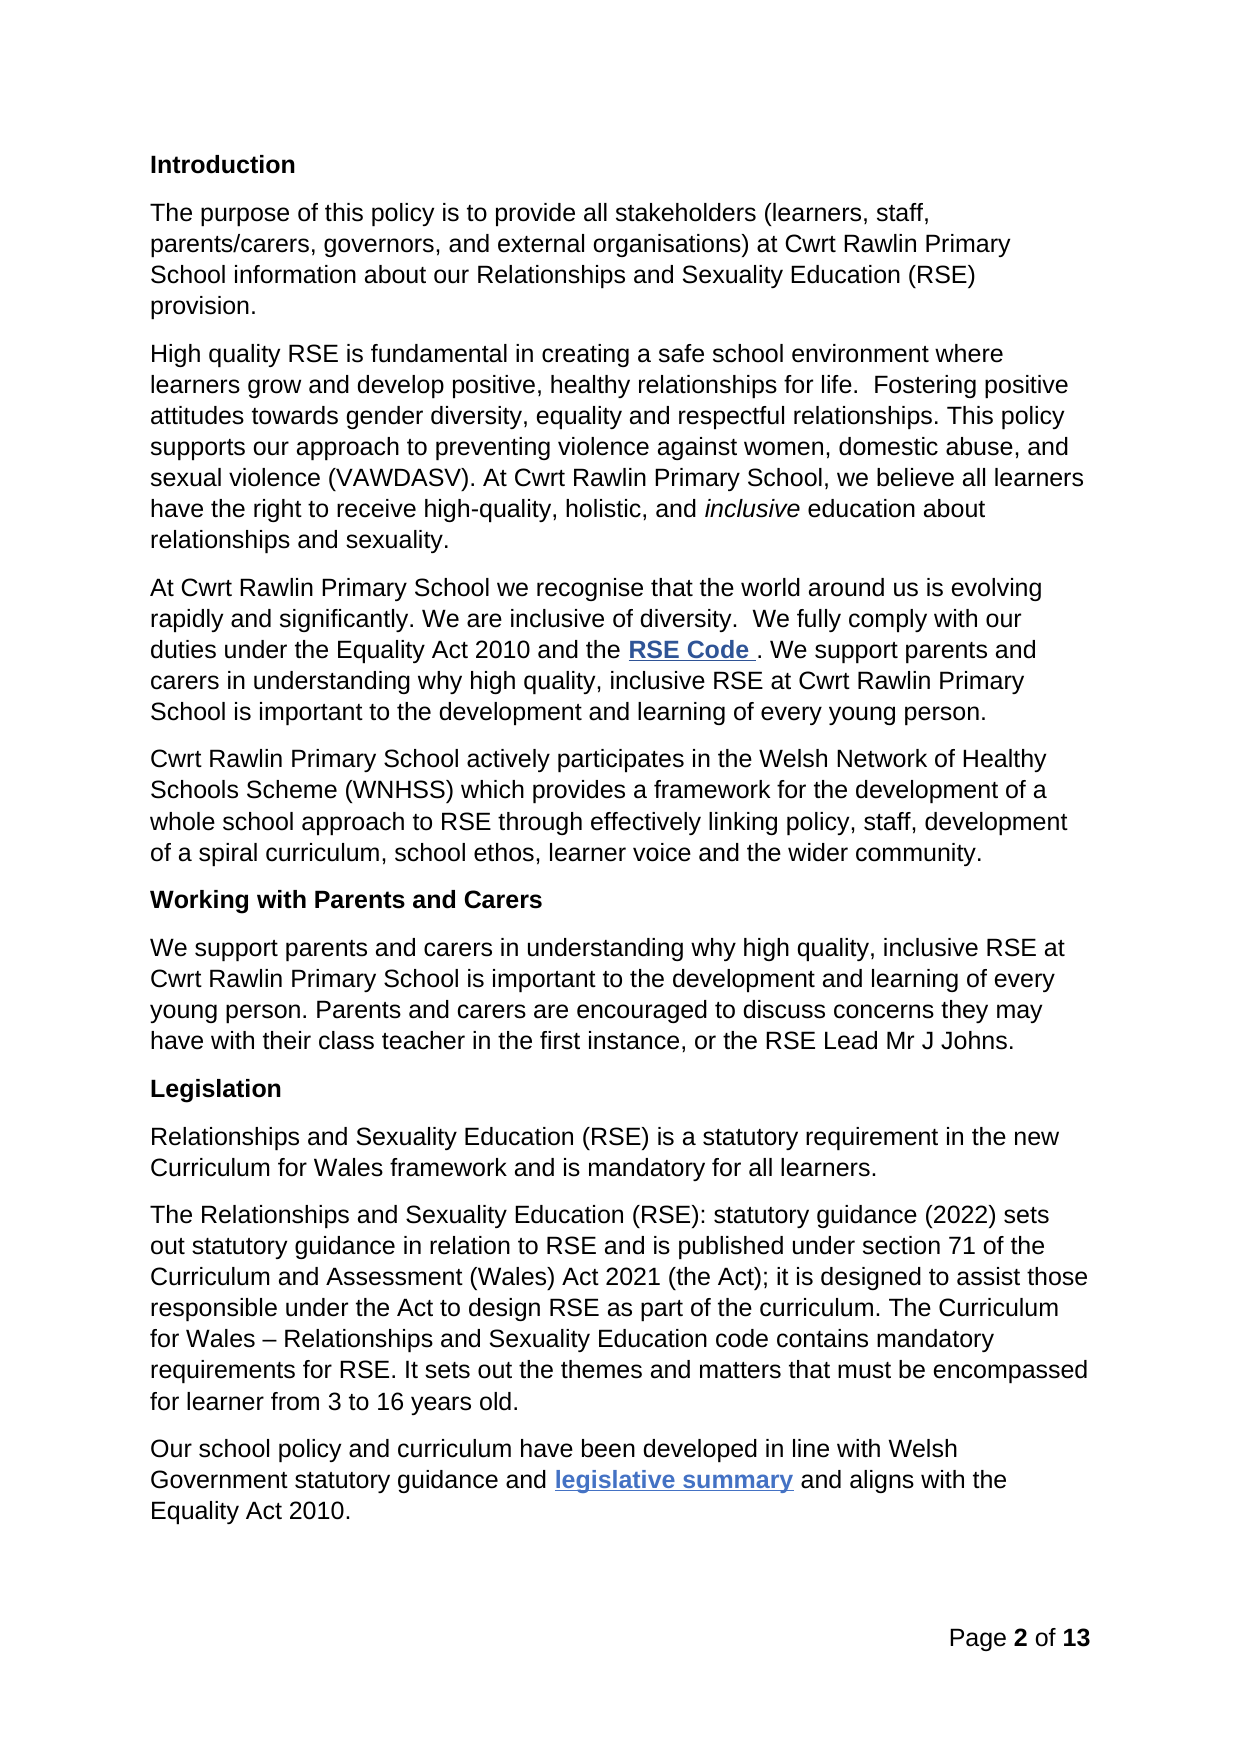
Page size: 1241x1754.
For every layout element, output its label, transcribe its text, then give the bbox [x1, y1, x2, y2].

text Relationships and Sexuality Education (RSE) is a statutory requirement in the new Curriculum for Wales framework and is mandatory for all learners. [150, 1121, 1090, 1181]
text High quality RSE is fundamental in creating a safe school environment where learners grow and develop positive, healthy relationships for life. Fostering positive attitudes towards gender diversity, equality and respectful relationships. This policy supports our approach to preventing violence against women, domestic abuse, and sexual violence (VAWDASV). At Cwrt Rawlin Primary School, we believe all learners have the right to receive high-quality, holistic, and inclusive education about relationships and sexuality. [150, 338, 1090, 553]
text We support parents and carers in understanding why high quality, inclusive RSE at Cwrt Rawlin Primary School is important to the development and learning of every young person. Parents and carers are encouraged to discuss concerns they may have with their class teacher in the first instance, or the RSE Lead Mr J Johns. [150, 933, 1090, 1055]
text The Relationships and Sexuality Education (RSE): statutory guidance (2022) sets out statutory guidance in relation to RSE and is published under section 71 of the Curriculum and Assessment (Wales) Act 2021 (the Act); it is designed to assist those responsible under the Act to design RSE as part of the curriculum. The Curriculum for Wales – Relationships and Sexuality Education code contains mandatory requirements for RSE. It sets out the themes and matters that must be encompassed for learner from 3 to 16 years old. [150, 1200, 1090, 1415]
text Working with Parents and Carers [150, 885, 1090, 914]
text The purpose of this policy is to provide all stakeholders (learners, staff, parents/carers, governors, and external organisations) at Cwrt Rawlin Primary School information about our Relationships and Sexuality Education (RSE) provision. [150, 198, 1090, 319]
text Our school policy and curriculum have been developed in line with Welsh Government statutory guidance and legislative summary and aligns with the Equality Act 2010. [150, 1434, 1090, 1525]
text Cwrt Rawlin Primary School actively participates in the Welsh Network of Healthy Schools Scheme (WNHSS) which provides a framework for the development of a whole school approach to RSE through effectively linking policy, staff, development of a spiral curriculum, school ethos, learner voice and the wider community. [150, 744, 1090, 866]
text At Cwrt Rawlin Primary School we recognise that the world around us is evolving rapidly and significantly. We are inclusive of diversity. We fully comply with our duties under the Equality Act 2010 and the RSE Code . We support parents and carers in understanding why high quality, inclusive RSE at Cwrt Rawlin Primary School is important to the development and learning of every young person. [150, 572, 1090, 725]
text Legislation [150, 1074, 1090, 1102]
text Introduction [150, 150, 1090, 179]
